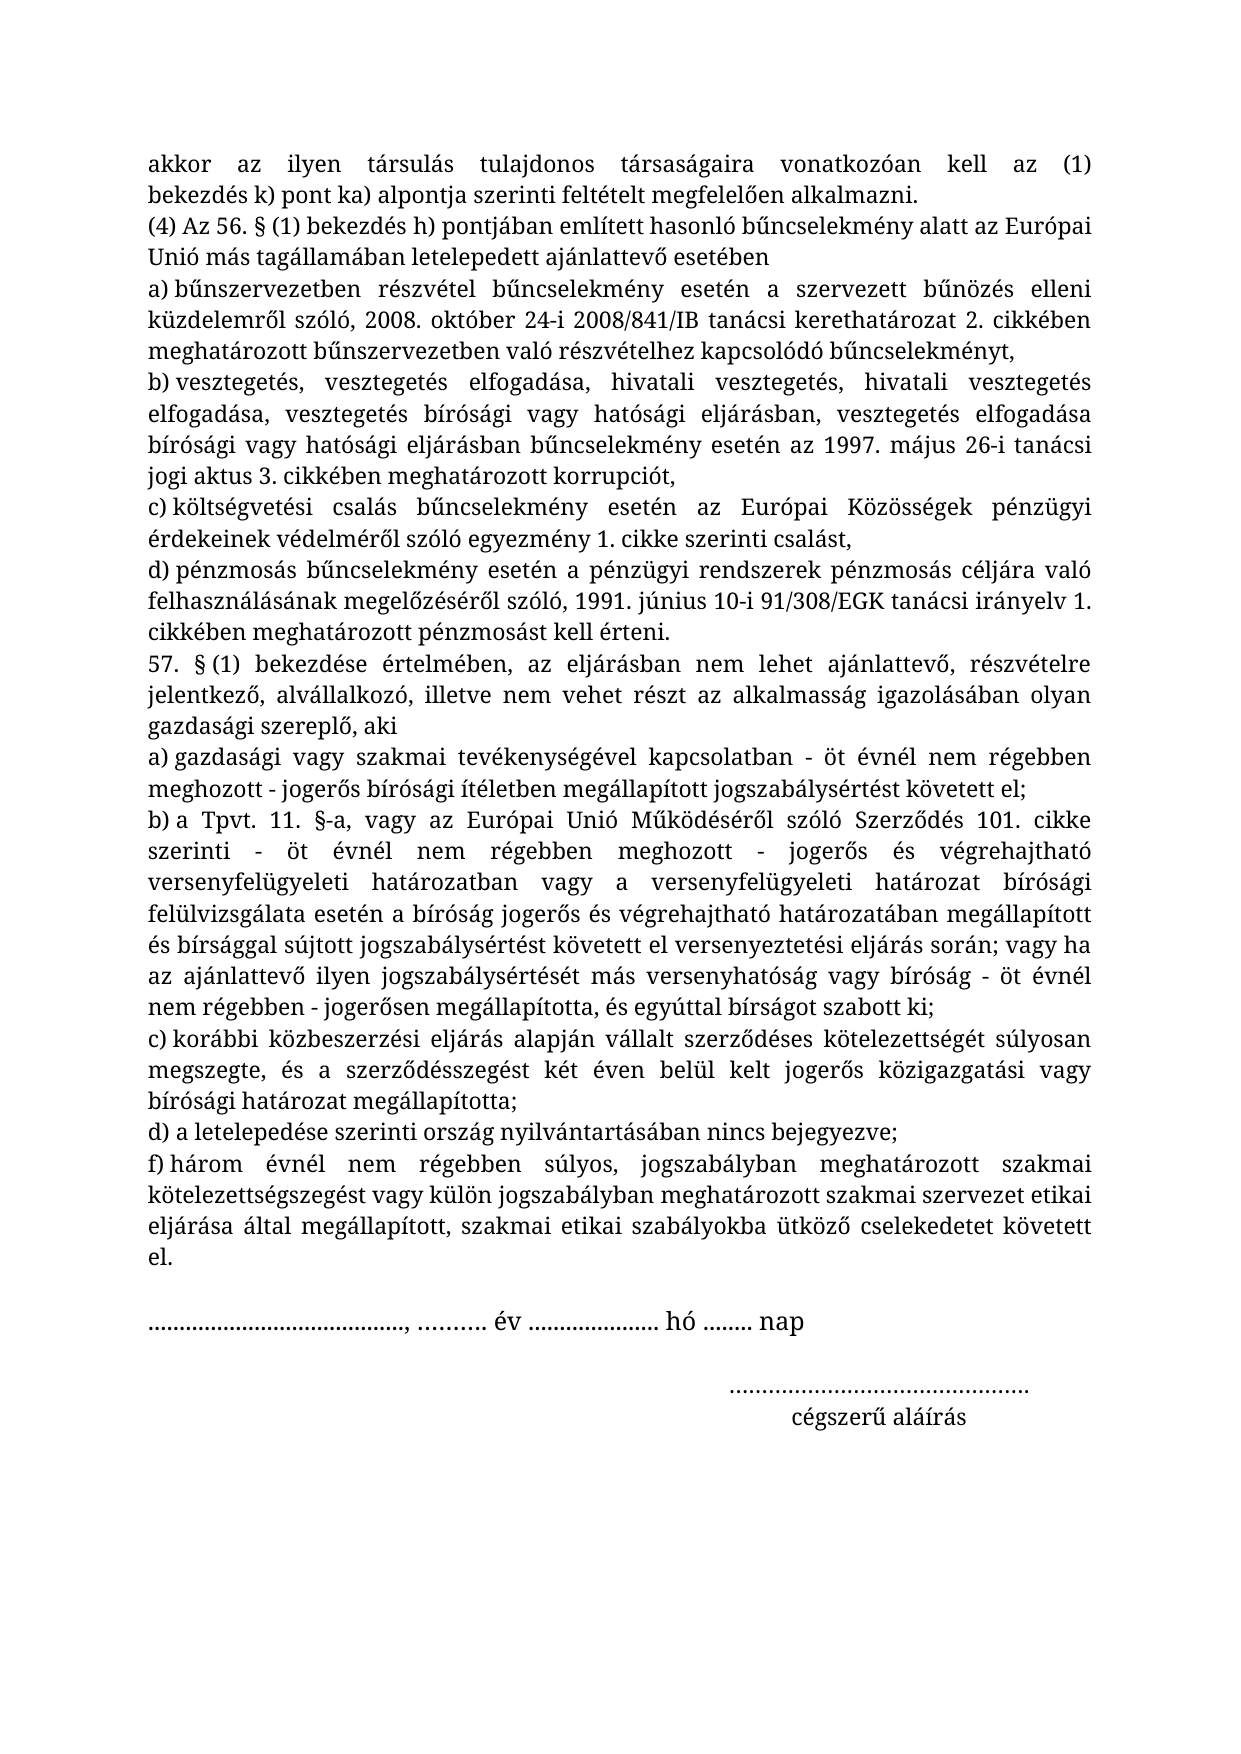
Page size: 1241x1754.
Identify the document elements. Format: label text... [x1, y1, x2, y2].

text a) bűnszervezetben részvétel bűncselekmény esetén a szervezett bűnözés elleni küzdelemről szóló, 2008. október 24-i 2008/841/IB tanácsi kerethatározat 2. cikkében meghatározott bűnszervezetben való részvételhez kapcsolódó bűncselekményt, [148, 273, 1093, 366]
text ........................................., ………. év ..................... hó ........ nap [148, 1304, 1093, 1338]
text (4) Az 56. § (1) bekezdés h) pontjában említett hasonló bűncselekmény alatt az Európai Unió más tagállamában letelepedett ajánlattevő esetében [148, 210, 1093, 273]
text b) vesztegetés, vesztegetés elfogadása, hivatali vesztegetés, hivatali vesztegetés elfogadása, vesztegetés bírósági vagy hatósági eljárásban, vesztegetés elfogadása bírósági vagy hatósági eljárásban bűncselekmény esetén az 1997. május 26-i tanácsi jogi aktus 3. cikkében meghatározott korrupciót, [148, 366, 1093, 491]
text a) gazdasági vagy szakmai tevékenységével kapcsolatban - öt évnél nem régebben meghozott - jogerős bírósági ítéletben megállapított jogszabálysértést követett el; [148, 741, 1093, 804]
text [148, 148, 1093, 210]
text cégszerű aláírás [148, 1400, 1093, 1432]
text ………………………………………. [148, 1369, 1093, 1400]
text b) a Tpvt. 11. §-a, vagy az Európai Unió Működéséről szóló Szerződés 101. cikke szerinti - öt évnél nem régebben meghozott - jogerős és végrehajtható versenyfelügyeleti határozatban vagy a versenyfelügyeleti határozat bírósági felülvizsgálata esetén a bíróság jogerős és végrehajtható határozatában megállapított és bírsággal sújtott jogszabálysértést követett el versenyeztetési eljárás során; vagy ha az ajánlattevő ilyen jogszabálysértését más versenyhatóság vagy bíróság - öt évnél nem régebben - jogerősen megállapította, és egyúttal bírságot szabott ki; [148, 804, 1093, 1023]
text 57. § (1) bekezdése értelmében, az eljárásban nem lehet ajánlattevő, részvételre jelentkező, alvállalkozó, illetve nem vehet részt az alkalmasság igazolásában olyan gazdasági szereplő, aki [148, 648, 1093, 741]
text d) pénzmosás bűncselekmény esetén a pénzügyi rendszerek pénzmosás céljára való felhasználásának megelőzéséről szóló, 1991. június 10-i 91/308/EGK tanácsi irányelv 1. cikkében meghatározott pénzmosást kell érteni. [148, 554, 1093, 648]
text c) költségvetési csalás bűncselekmény esetén az Európai Közösségek pénzügyi érdekeinek védelméről szóló egyezmény 1. cikke szerinti csalást, [148, 491, 1093, 554]
text f) három évnél nem régebben súlyos, jogszabályban meghatározott szakmai kötelezettségszegést vagy külön jogszabályban meghatározott szakmai szervezet etikai eljárása által megállapított, szakmai etikai szabályokba ütköző cselekedetet követett el. [148, 1148, 1093, 1273]
text c) korábbi közbeszerzési eljárás alapján vállalt szerződéses kötelezettségét súlyosan megszegte, és a szerződésszegést két éven belül kelt jogerős közigazgatási vagy bírósági határozat megállapította; [148, 1023, 1093, 1116]
text d) a letelepedése szerinti ország nyilvántartásában nincs bejegyezve; [148, 1116, 1093, 1148]
